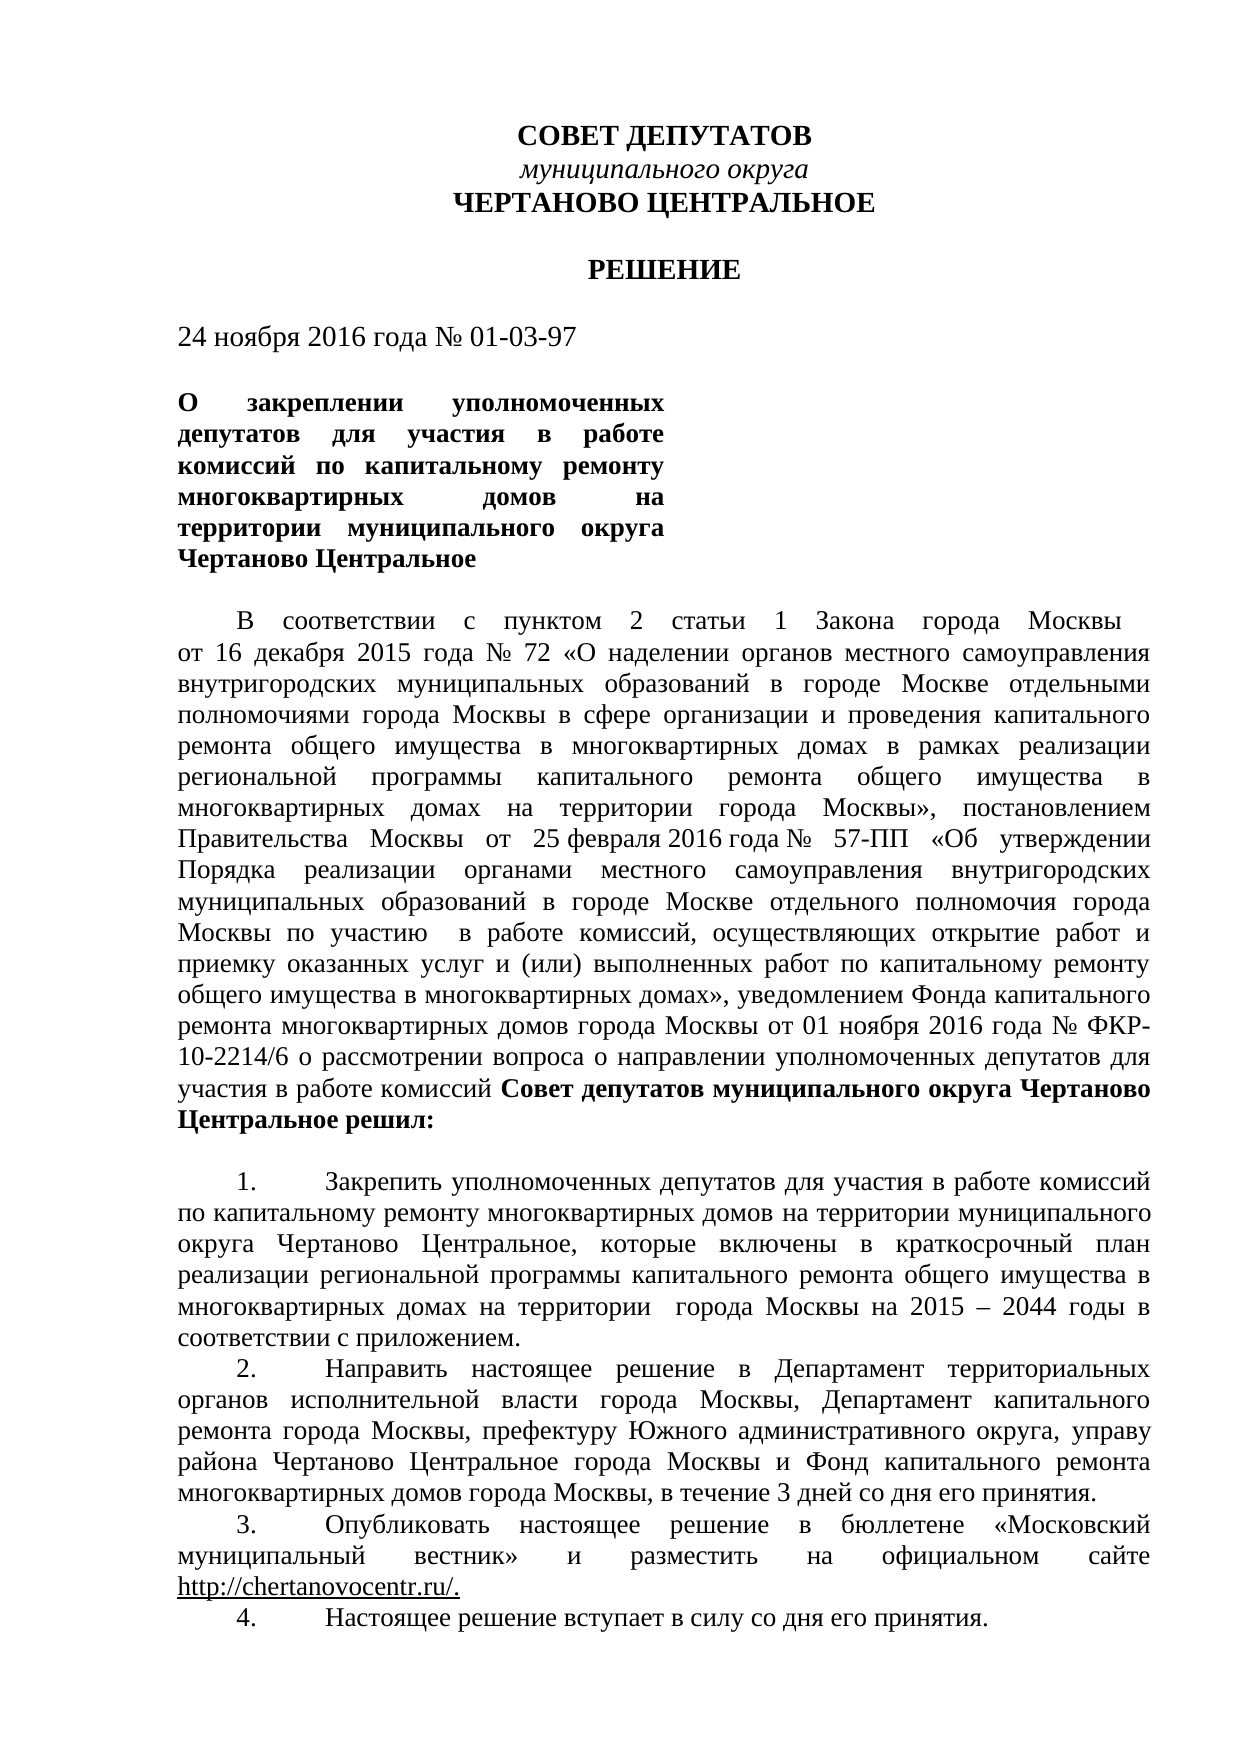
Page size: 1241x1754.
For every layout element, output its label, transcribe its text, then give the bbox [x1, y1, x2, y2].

text РЕШЕНИЕ [177, 252, 1152, 286]
text ЧЕРТАНОВО ЦЕНТРАЛЬНОЕ [177, 185, 1152, 219]
text 24 ноября 2016 года № 01-03-97 [177, 319, 1152, 353]
list Закрепить уполномоченных депутатов для участия в работе комиссий по капитальному ремонту многоквартирных домов на территории муниципального округа Чертаново Центральное, которые включены в краткосрочный план реализации региональной программы капитального ремонта общего имущества в многоквартирных домах на территории города Москвы на 2015 – 2044 годы в соответствии с приложением. [177, 1165, 1152, 1352]
text В соответствии с пунктом 2 статьи 1 Закона города Москвы от 16 декабря 2015 года № 72 «О наделении органов местного самоуправления внутригородских муниципальных образований в городе Москве отдельными полномочиями города Москвы в сфере организации и проведения капитального ремонта общего имущества в многоквартирных домах в рамках реализации региональной программы капитального ремонта общего имущества в многоквартирных домах на территории города Москвы», постановлением Правительства Москвы от 25 февраля 2016 года № 57-ПП «Об утверждении Порядка реализации органами местного самоуправления внутригородских муниципальных образований в городе Москве отдельного полномочия города Москвы по участию в работе комиссий, осуществляющих открытие работ и приемку оказанных услуг и (или) выполненных работ по капитальному ремонту общего имущества в многоквартирных домах», уведомлением Фонда капитального ремонта многоквартирных домов города Москвы от 01 ноября 2016 года № ФКР-10-2214/6 о рассмотрении вопроса о направлении уполномоченных депутатов для участия в работе комиссий Совет депутатов муниципального округа Чертаново Центральное решил: [177, 604, 1152, 1134]
list Опубликовать настоящее решение в бюллетене «Московский муниципальный вестник» и разместить на официальном сайте http://chertanovocentr.ru/. [177, 1508, 1152, 1601]
text СОВЕТ ДЕПУТАТОВ [177, 118, 1152, 152]
text муниципального округа [177, 152, 1152, 185]
list Настоящее решение вступает в силу со дня его принятия. [177, 1601, 1152, 1632]
text О закреплении уполномоченных депутатов для участия в работе комиссий по капитальному ремонту многоквартирных домов на территории муниципального округа Чертаново Центральное [177, 386, 664, 573]
list Направить настоящее решение в Департамент территориальных органов исполнительной власти города Москвы, Департамент капитального ремонта города Москвы, префектуру Южного административного округа, управу района Чертаново Центральное города Москвы и Фонд капитального ремонта многоквартирных домов города Москвы, в течение 3 дней со дня его принятия. [177, 1352, 1152, 1508]
